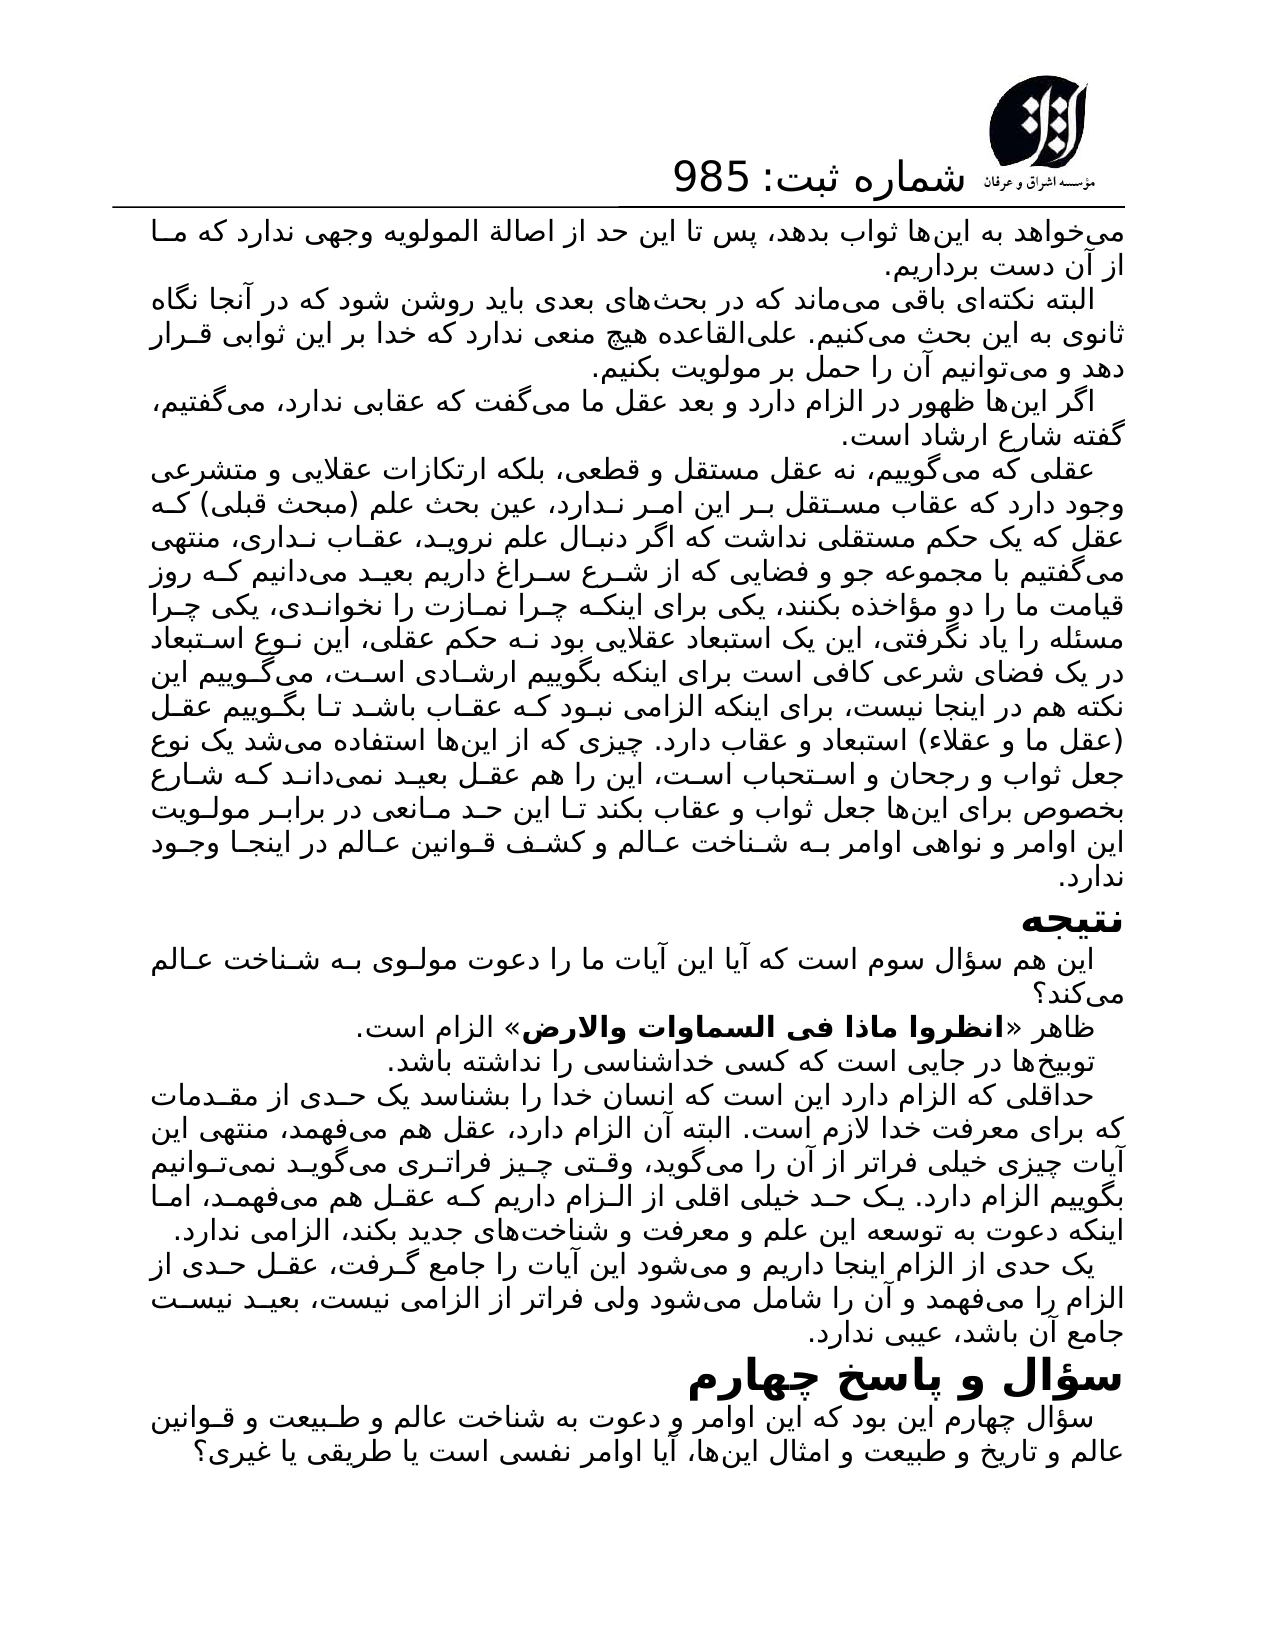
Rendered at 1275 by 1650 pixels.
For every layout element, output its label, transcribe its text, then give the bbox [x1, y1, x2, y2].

text عقلی که می‌گوییم، نه عقل مستقل و قطعی، بلکه ارتکازات عقلایی و متشرعی وجود دارد که عقاب مستقل بر این امر ندارد، عین بحث علم (مبحث قبلی) که عقل که یک حکم مستقلی نداشت که اگر دنبال علم نروید، عقاب نداری، منتهی می‌گفتیم با مجموعه جو و فضایی که از شرع سراغ داریم بعید می‌دانیم که روز قیامت ما را دو مؤاخذه بکنند، یکی برای اینکه چرا نمازت را نخواندی، یکی چرا مسئله را یاد نگرفتی، این یک استبعاد عقلایی بود نه حکم عقلی، این نوع استبعاد در یک فضای شرعی کافی است برای اینکه بگوییم ارشادی است، می‌گوییم این نکته هم در اینجا نیست، برای اینکه الزامی نبود که عقاب باشد تا بگوییم عقل (عقل ما و عقلاء) استبعاد و عقاب دارد. چیزی که از این‌ها استفاده می‌شد یک نوع جعل ثواب و رجحان و استحباب است، این را هم عقل بعید نمی‌داند که شارع بخصوص برای این‌ها جعل ثواب و عقاب بکند تا این حد مانعی در برابر مولویت این اوامر و نواهی اوامر به شناخت عالم و کشف قوانین عالم در اینجا وجود ندارد. [150, 452, 1125, 893]
text این هم سؤال سوم است که آیا این آیات ما را دعوت مولوی به شناخت عالم می‌کند؟ [150, 942, 1125, 1010]
text البته نکته‌ای باقی می‌ماند که در بحث‌های بعدی باید روشن شود که در آنجا نگاه ثانوی به این بحث می‌کنیم. علی‌القاعده هیچ منعی ندارد که خدا بر این ثوابی قرار دهد و می‌توانیم آن را حمل بر مولویت بکنیم. [150, 282, 1125, 384]
text یک حدی از الزام اینجا داریم و می‌شود این آیات را جامع گرفت، عقل حدی از الزام را می‌فهمد و آن را شامل می‌شود ولی فراتر از الزامی نیست، بعید نیست جامع آن باشد، عیبی ندارد. [150, 1248, 1125, 1349]
text سؤال چهارم این بود که این اوامر و دعوت به شناخت عالم و طبیعت و قوانین عالم و تاریخ و طبیعت و امثال این‌ها، آیا اوامر نفسی است یا طریقی یا غیری؟ [150, 1400, 1125, 1468]
text ظاهر «انظروا ماذا فی السماوات والارض» الزام است. [150, 1010, 1125, 1044]
subtitle نتیجه [150, 893, 1125, 942]
text حداقلی که الزام دارد این است که انسان خدا را بشناسد یک حدی از مقدمات که برای معرفت خدا لازم است. البته آن الزام دارد، عقل هم می‌فهمد، منتهی این آیات چیزی خیلی فراتر از آن را می‌گوید، وقتی چیز فراتری می‌گوید نمی‌توانیم بگوییم الزام دارد. یک حد خیلی اقلی از الزام داریم که عقل هم می‌فهمد، اما اینکه دعوت به توسعه این علم و معرفت و شناخت‌های جدید بکند، الزامی ندارد. [150, 1078, 1125, 1248]
text توبیخ‌ها در جایی است که کسی خداشناسی را نداشته باشد. [150, 1044, 1125, 1078]
subtitle سؤال و پاسخ چهارم [150, 1349, 1125, 1400]
picture [980, 75, 1096, 192]
text اگر این‌ها ظهور در الزام دارد و بعد عقل ما می‌گفت که عقابی ندارد، می‌گفتیم، گفته شارع ارشاد است. [150, 384, 1125, 452]
